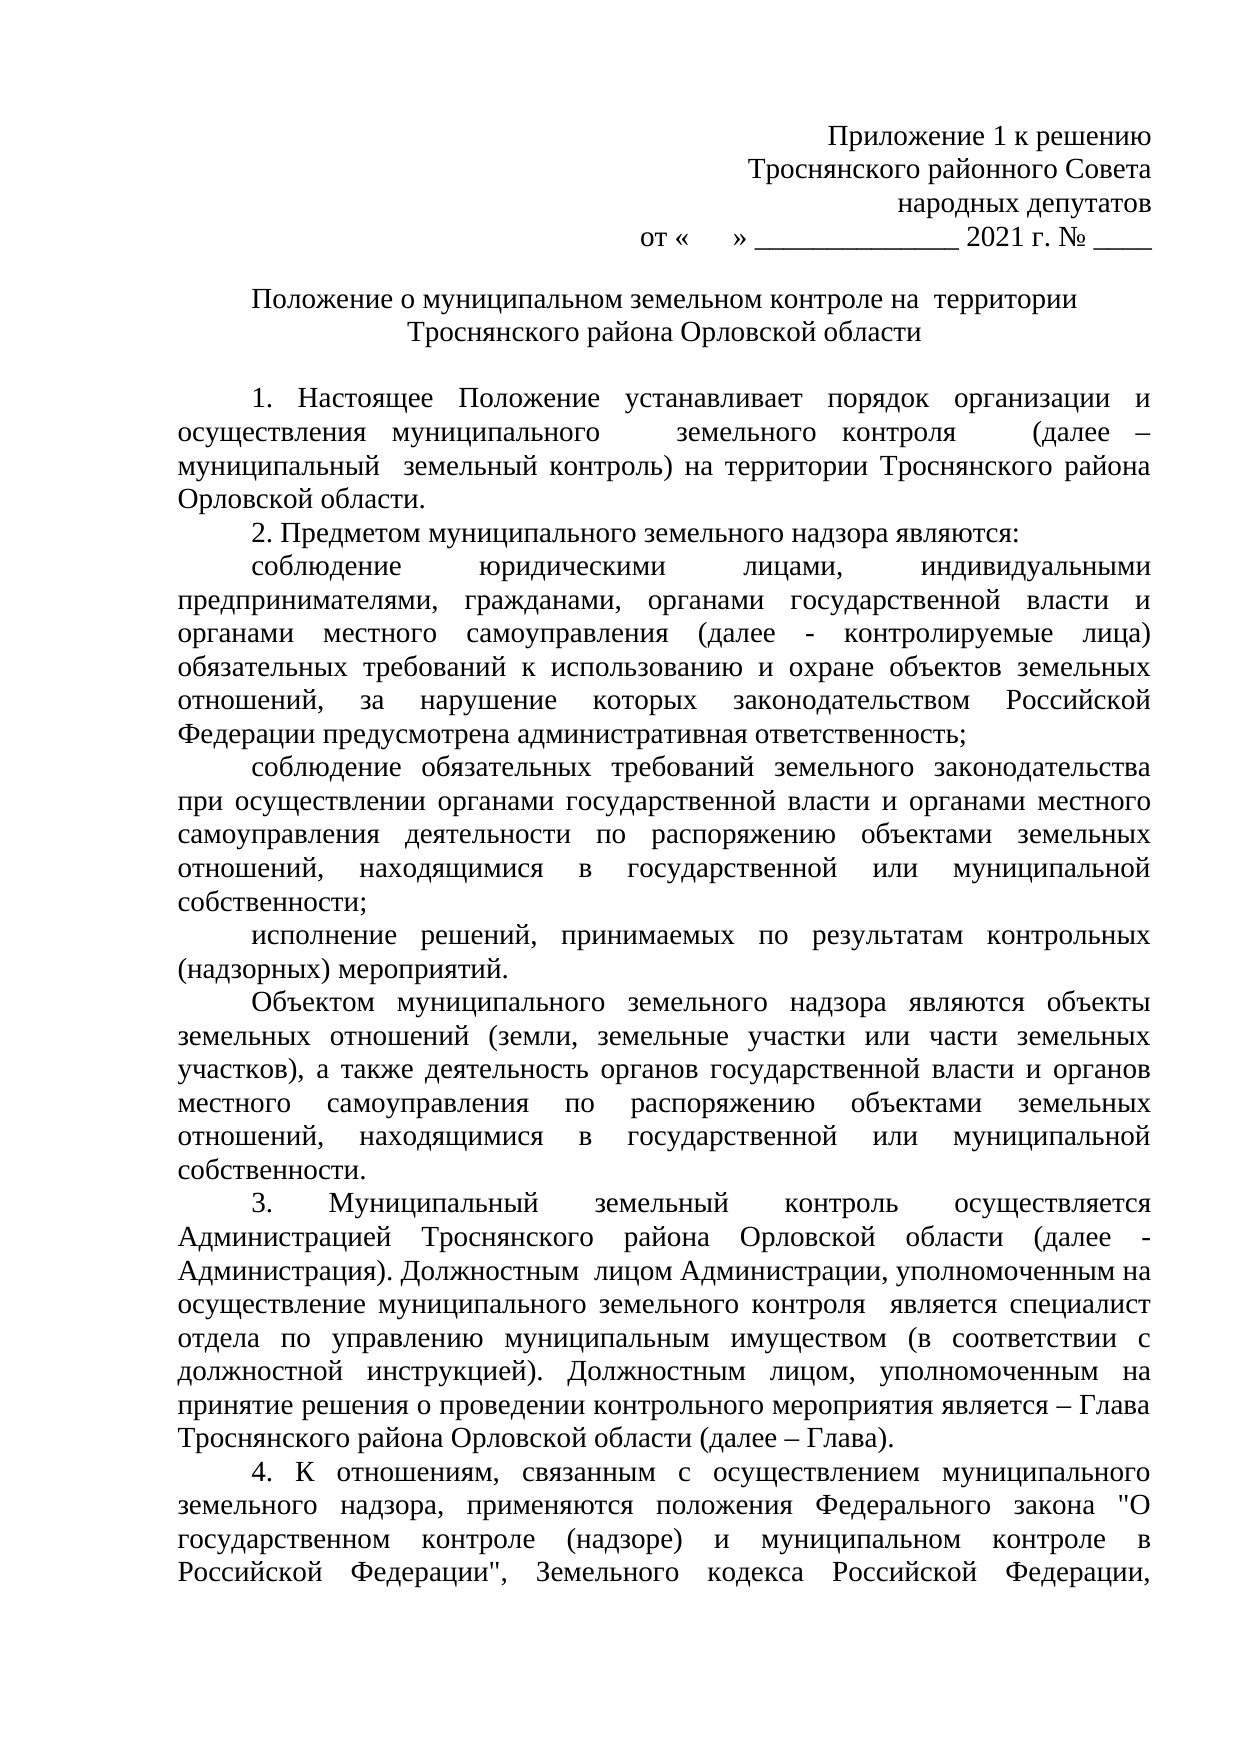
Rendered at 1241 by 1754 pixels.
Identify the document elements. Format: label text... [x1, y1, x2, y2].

text 2. Предметом муниципального земельного надзора являются: [177, 515, 1152, 548]
text 3. Муниципальный земельный контроль осуществляется Администрацией Троснянского района Орловской области (далее - Администрация). Должностным лицом Администрации, уполномоченным на осуществление муниципального земельного контроля является специалист отдела по управлению муниципальным имуществом (в соответствии с должностной инструкцией). Должностным лицом, уполномоченным на принятие решения о проведении контрольного мероприятия является – Глава Троснянского района Орловской области (далее – Глава). [177, 1186, 1152, 1454]
text Объектом муниципального земельного надзора являются объекты земельных отношений (земли, земельные участки или части земельных участков), а также деятельность органов государственной власти и органов местного самоуправления по распоряжению объектами земельных отношений, находящимися в государственной или муниципальной собственности. [177, 984, 1152, 1186]
text народных депутатов [177, 185, 1152, 219]
text исполнение решений, принимаемых по результатам контрольных (надзорных) мероприятий. [177, 917, 1152, 984]
text соблюдение обязательных требований земельного законодательства при осуществлении органами государственной власти и органами местного самоуправления деятельности по распоряжению объектами земельных отношений, находящимися в государственной или муниципальной собственности; [177, 749, 1152, 917]
text от « » ______________ 2021 г. № ____ [177, 219, 1152, 252]
text соблюдение юридическими лицами, индивидуальными предпринимателями, гражданами, органами государственной власти и органами местного самоуправления (далее - контролируемые лица) обязательных требований к использованию и охране объектов земельных отношений, за нарушение которых законодательством Российской Федерации предусмотрена административная ответственность; [177, 548, 1152, 749]
text 1. Настоящее Положение устанавливает порядок организации и осуществления муниципального земельного контроля (далее – муниципальный земельный контроль) на территории Троснянского района Орловской области. [177, 381, 1152, 515]
text Троснянского районного Совета [177, 152, 1152, 185]
text Приложение 1 к решению [177, 118, 1152, 152]
subtitle Положение о муниципальном земельном контроле на территории Троснянского района Орловской области [177, 281, 1152, 381]
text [177, 1454, 1152, 1588]
